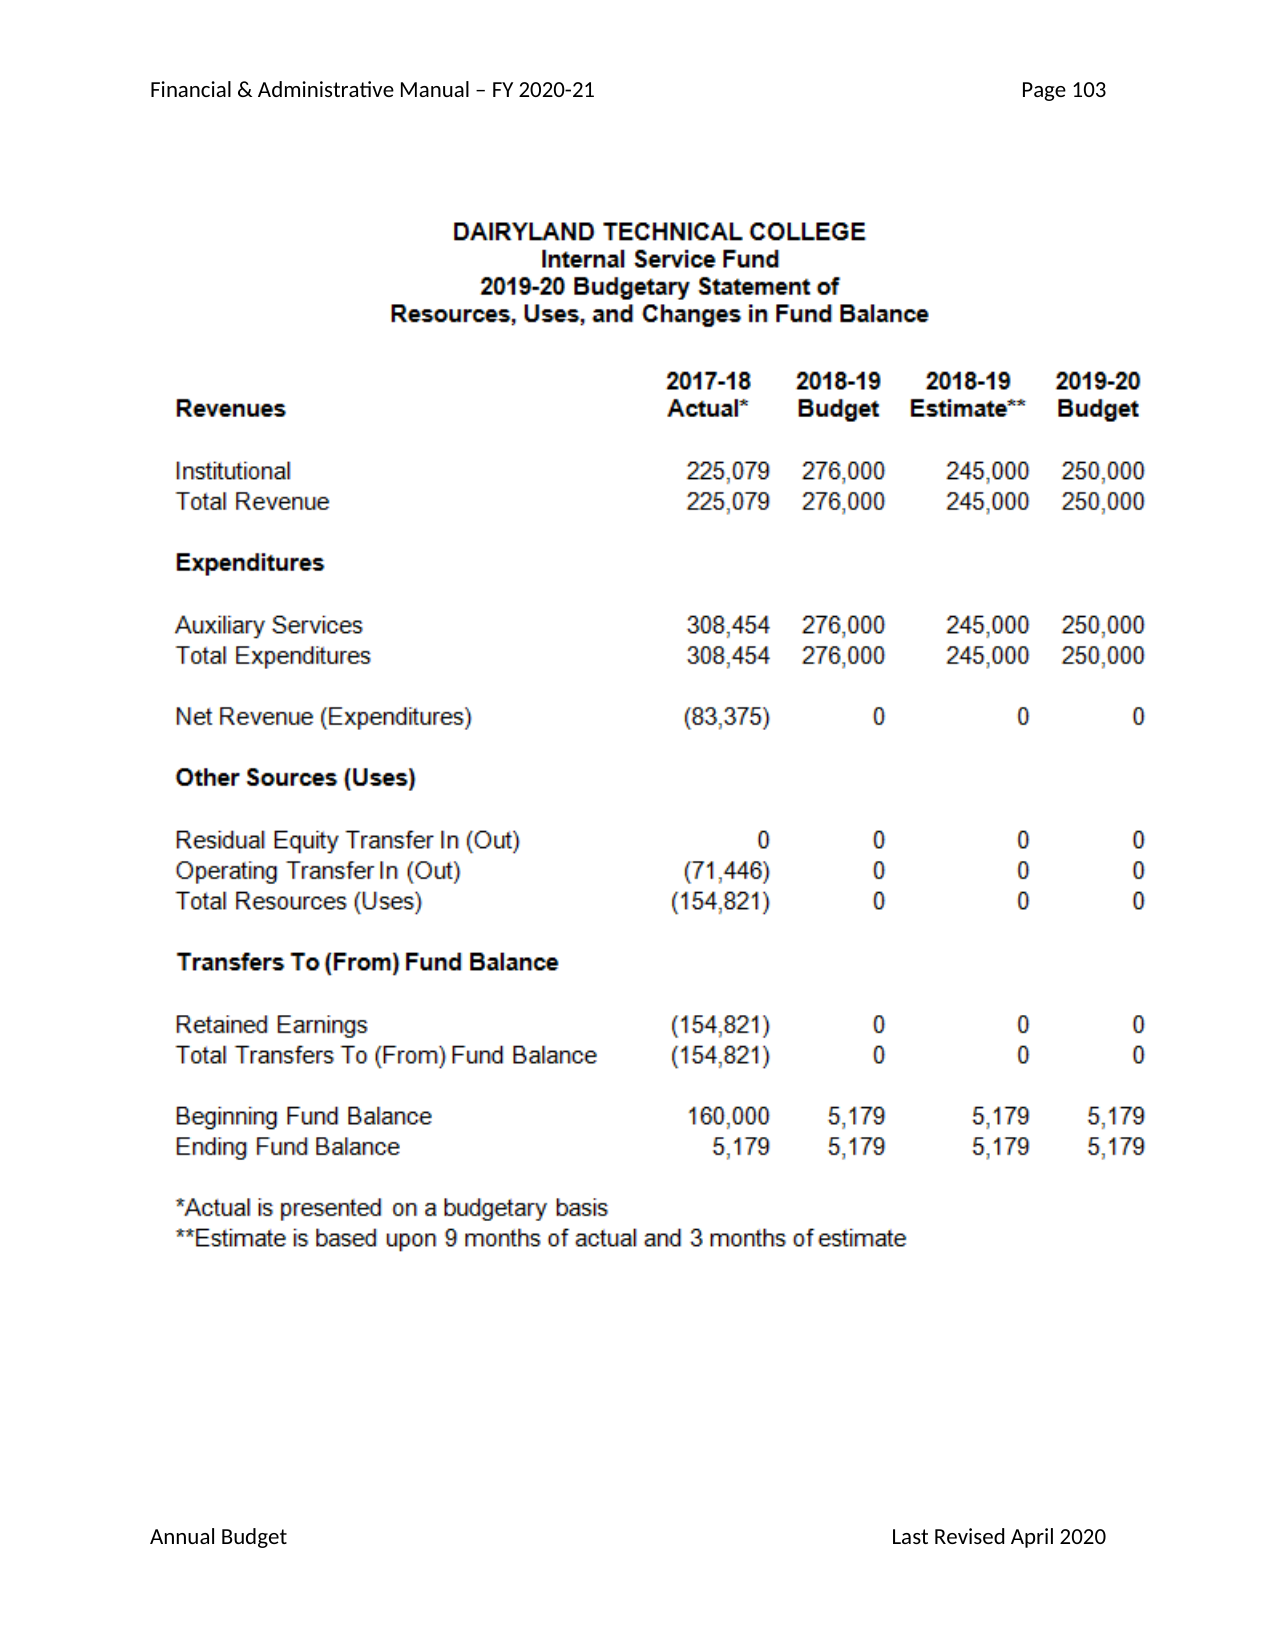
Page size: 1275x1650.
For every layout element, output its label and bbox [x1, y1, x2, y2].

picture [150, 203, 1187, 1282]
